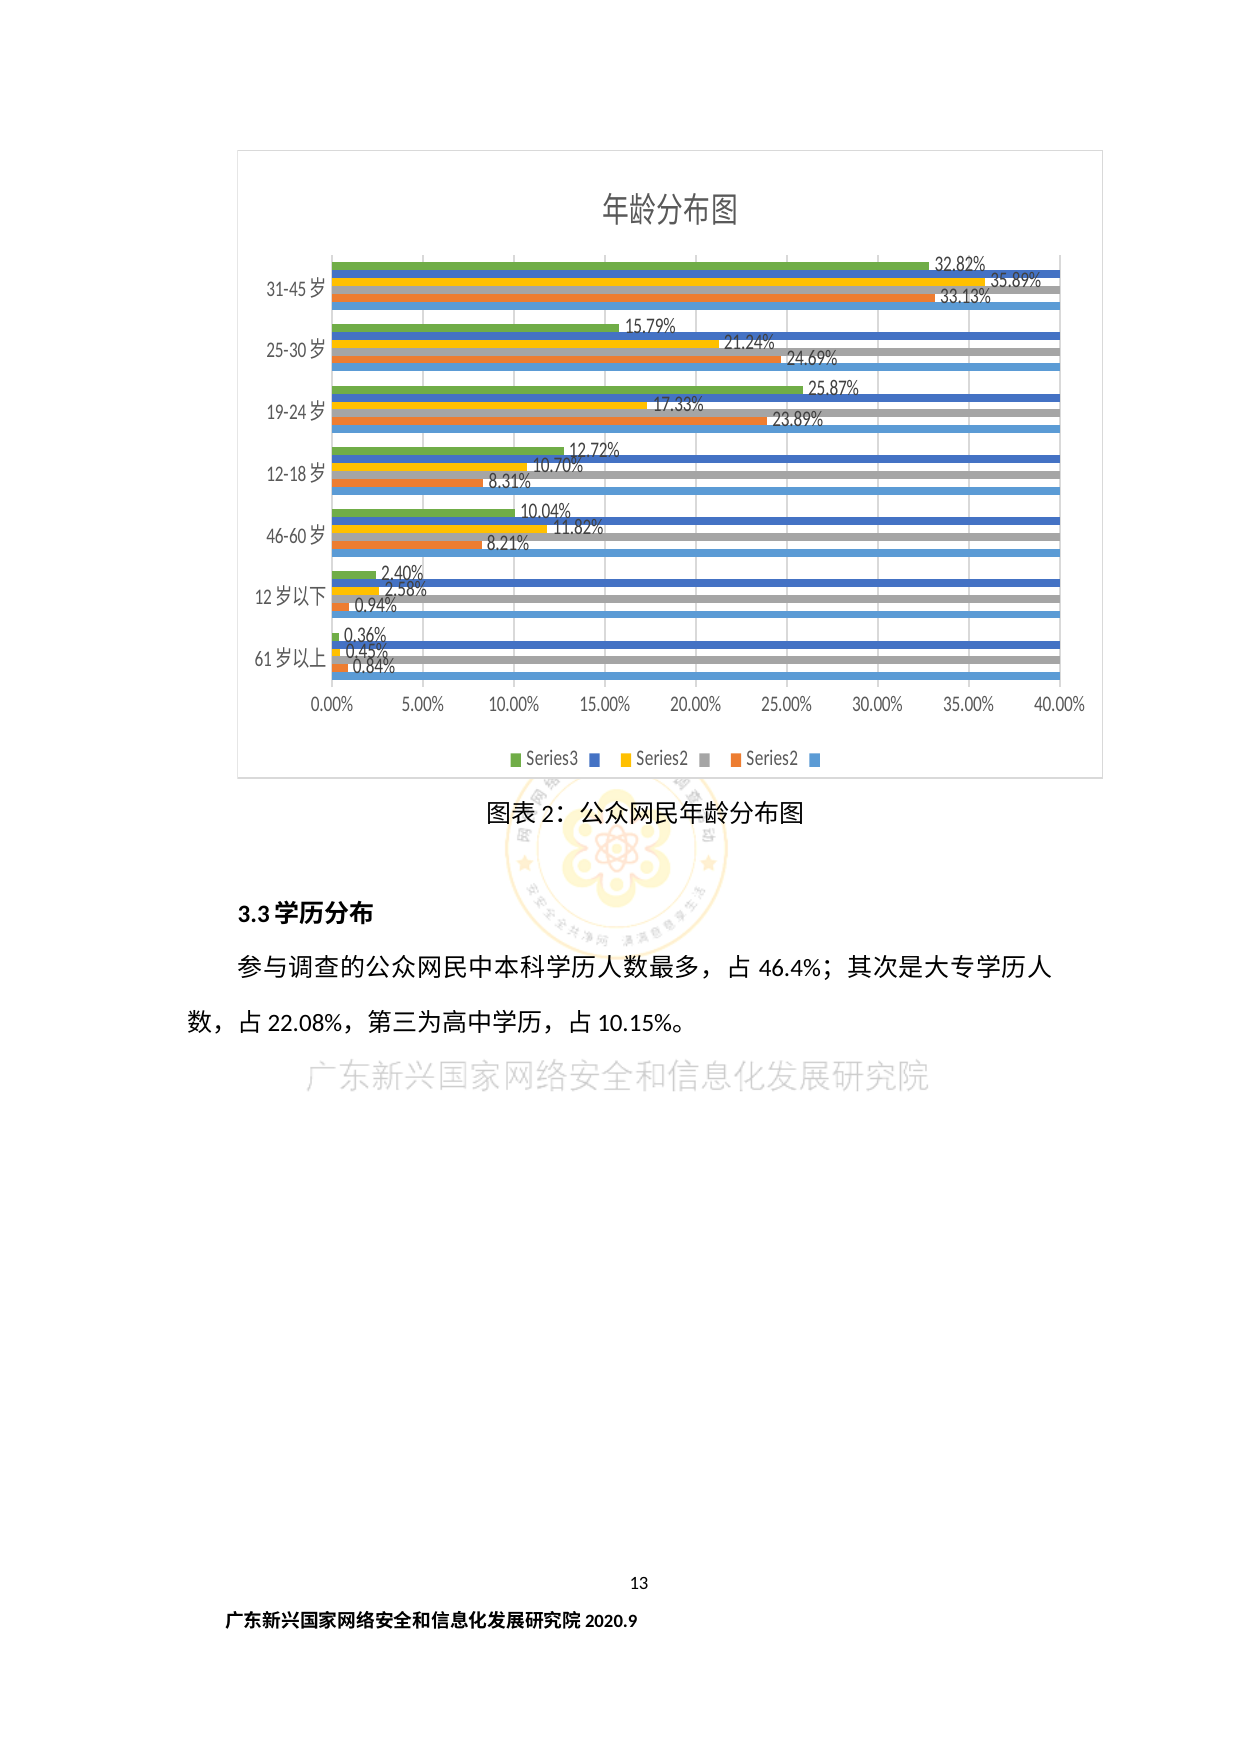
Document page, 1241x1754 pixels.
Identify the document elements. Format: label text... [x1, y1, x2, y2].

text 参与调查的公众网民中本科学历人数最多，占46.4%；其次是大专学历人数，占22.08%，第三为高中学历，占10.15%。 [187, 948, 1053, 1038]
text 图表2：公众网民年龄分布图 [187, 793, 1053, 830]
subtitle 3.3学历分布 [187, 893, 1053, 930]
